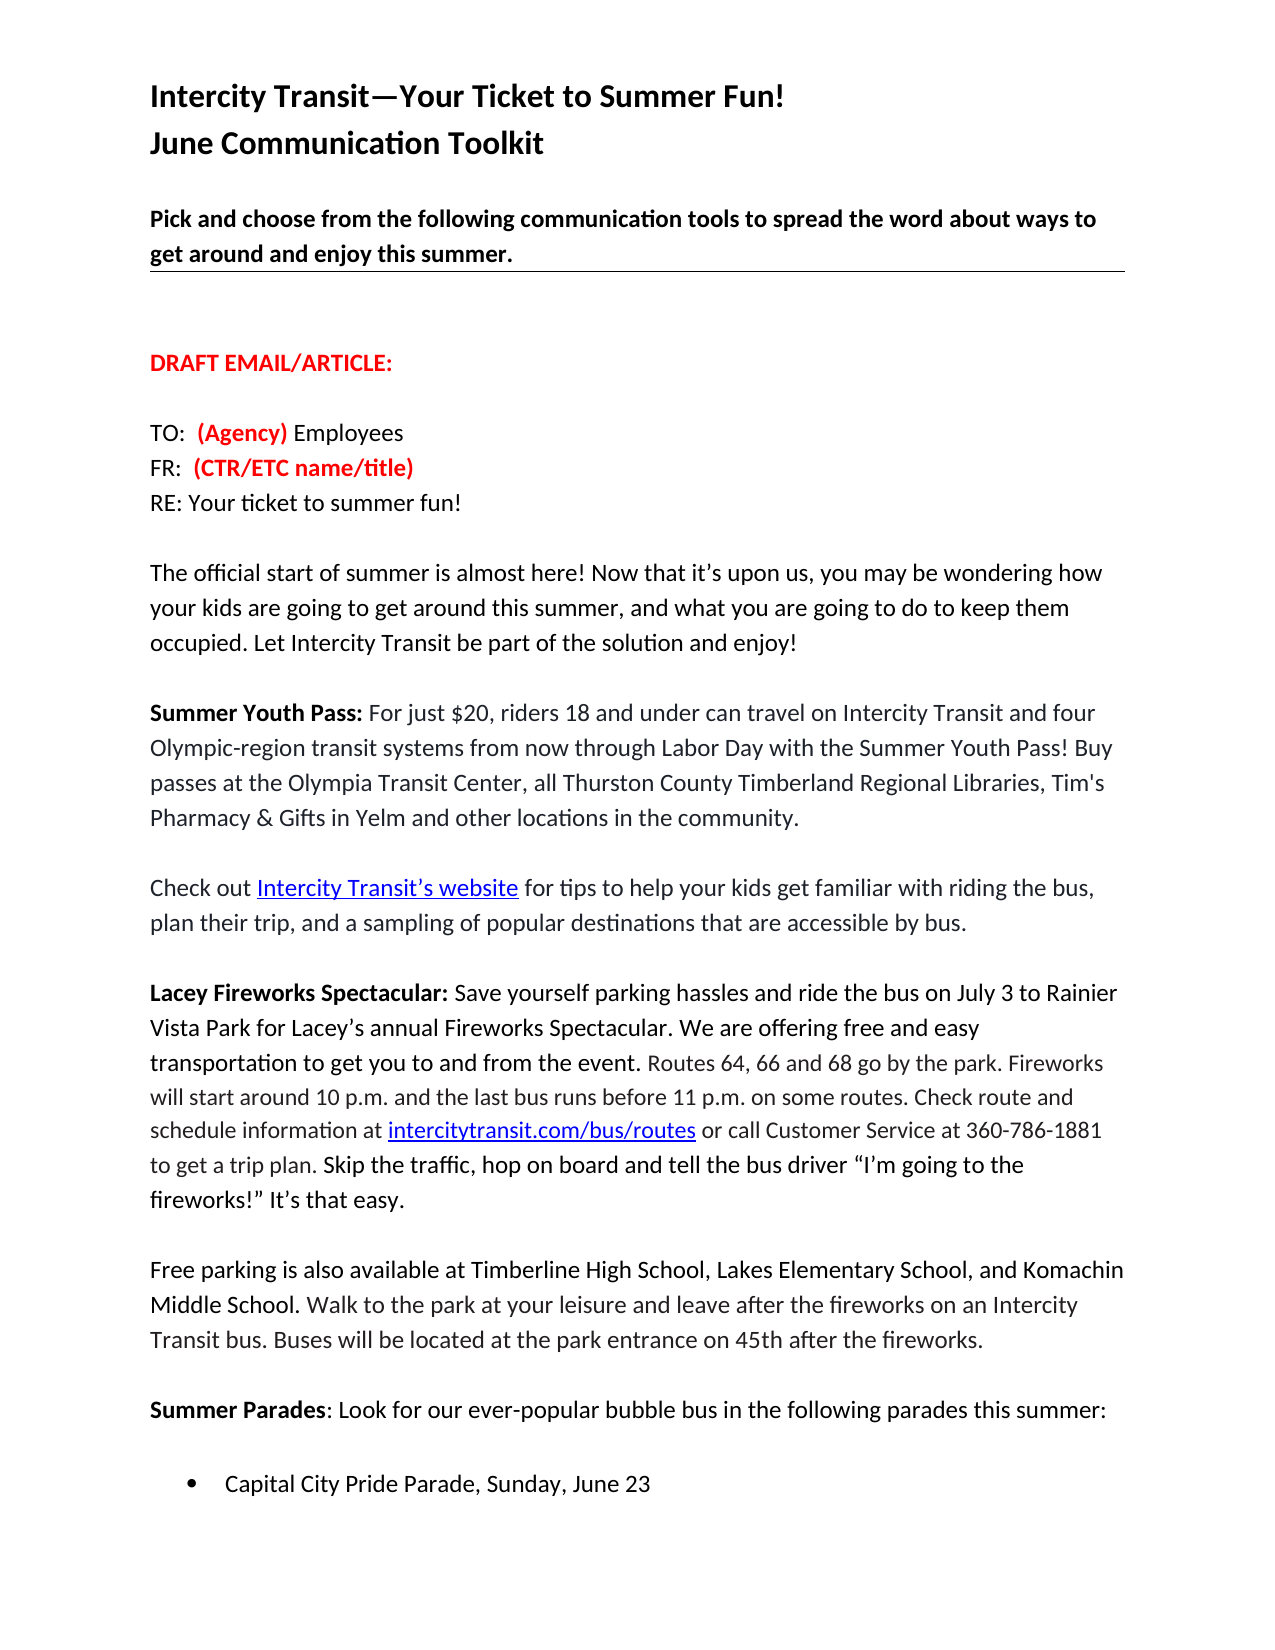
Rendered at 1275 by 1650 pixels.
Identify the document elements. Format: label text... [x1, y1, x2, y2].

text FR: (CTR/ETC name/title) [150, 452, 1125, 482]
text Intercity Transit—Your Ticket to Summer Fun! [150, 75, 1125, 116]
text TO: (Agency) Employees [150, 417, 1125, 447]
text Check out Intercity Transit’s website for tips to help your kids get familiar with riding the bus, plan their trip, and a sampling of popular destinations that are accessible by bus. [150, 872, 1125, 937]
text Lacey Fireworks Spectacular: Save yourself parking hassles and ride the bus on July 3 to Rainier Vista Park for Lacey’s annual Fireworks Spectacular. We are offering free and easy transportation to get you to and from the event. Routes 64, 66 and 68 go by the park. Fireworks will start around 10 p.m. and the last bus runs before 11 p.m. on some routes. Check route and schedule information at intercitytransit.com/bus/routes or call Customer Service at 360-786-1881 to get a trip plan. Skip the traffic, hop on board and tell the bus driver “I’m going to the fireworks!” It’s that easy. [150, 977, 1125, 1214]
list Capital City Pride Parade, Sunday, June 23 [187, 1468, 1125, 1499]
text Pick and choose from the following communication tools to spread the word about ways to get around and enjoy this summer. [150, 203, 1125, 271]
text The official start of summer is almost here! Now that it’s upon us, you may be wondering how your kids are going to get around this summer, and what you are going to do to keep them occupied. Let Intercity Transit be part of the solution and enjoy! [150, 557, 1125, 657]
text Summer Youth Pass: For just $20, riders 18 and under can travel on Intercity Transit and four Olympic-region transit systems from now through Labor Day with the Summer Youth Pass! Buy passes at the Olympia Transit Center, all Thurston County Timberland Regional Libraries, Tim's Pharmacy & Gifts in Yelm and other locations in the community. [150, 697, 1125, 832]
text Free parking is also available at Timberline High School, Lakes Elementary School, and Komachin Middle School. Walk to the park at your leisure and leave after the fireworks on an Intercity Transit bus. Buses will be located at the park entrance on 45th after the fireworks. [150, 1254, 1125, 1354]
text RE: Your ticket to summer fun! [150, 487, 1125, 517]
text June Communication Toolkit [150, 122, 1125, 162]
text Summer Parades: Look for our ever-popular bubble bus in the following parades this summer: [150, 1394, 1125, 1424]
text Draft EmaiL/ARTICLE: [150, 347, 1125, 377]
